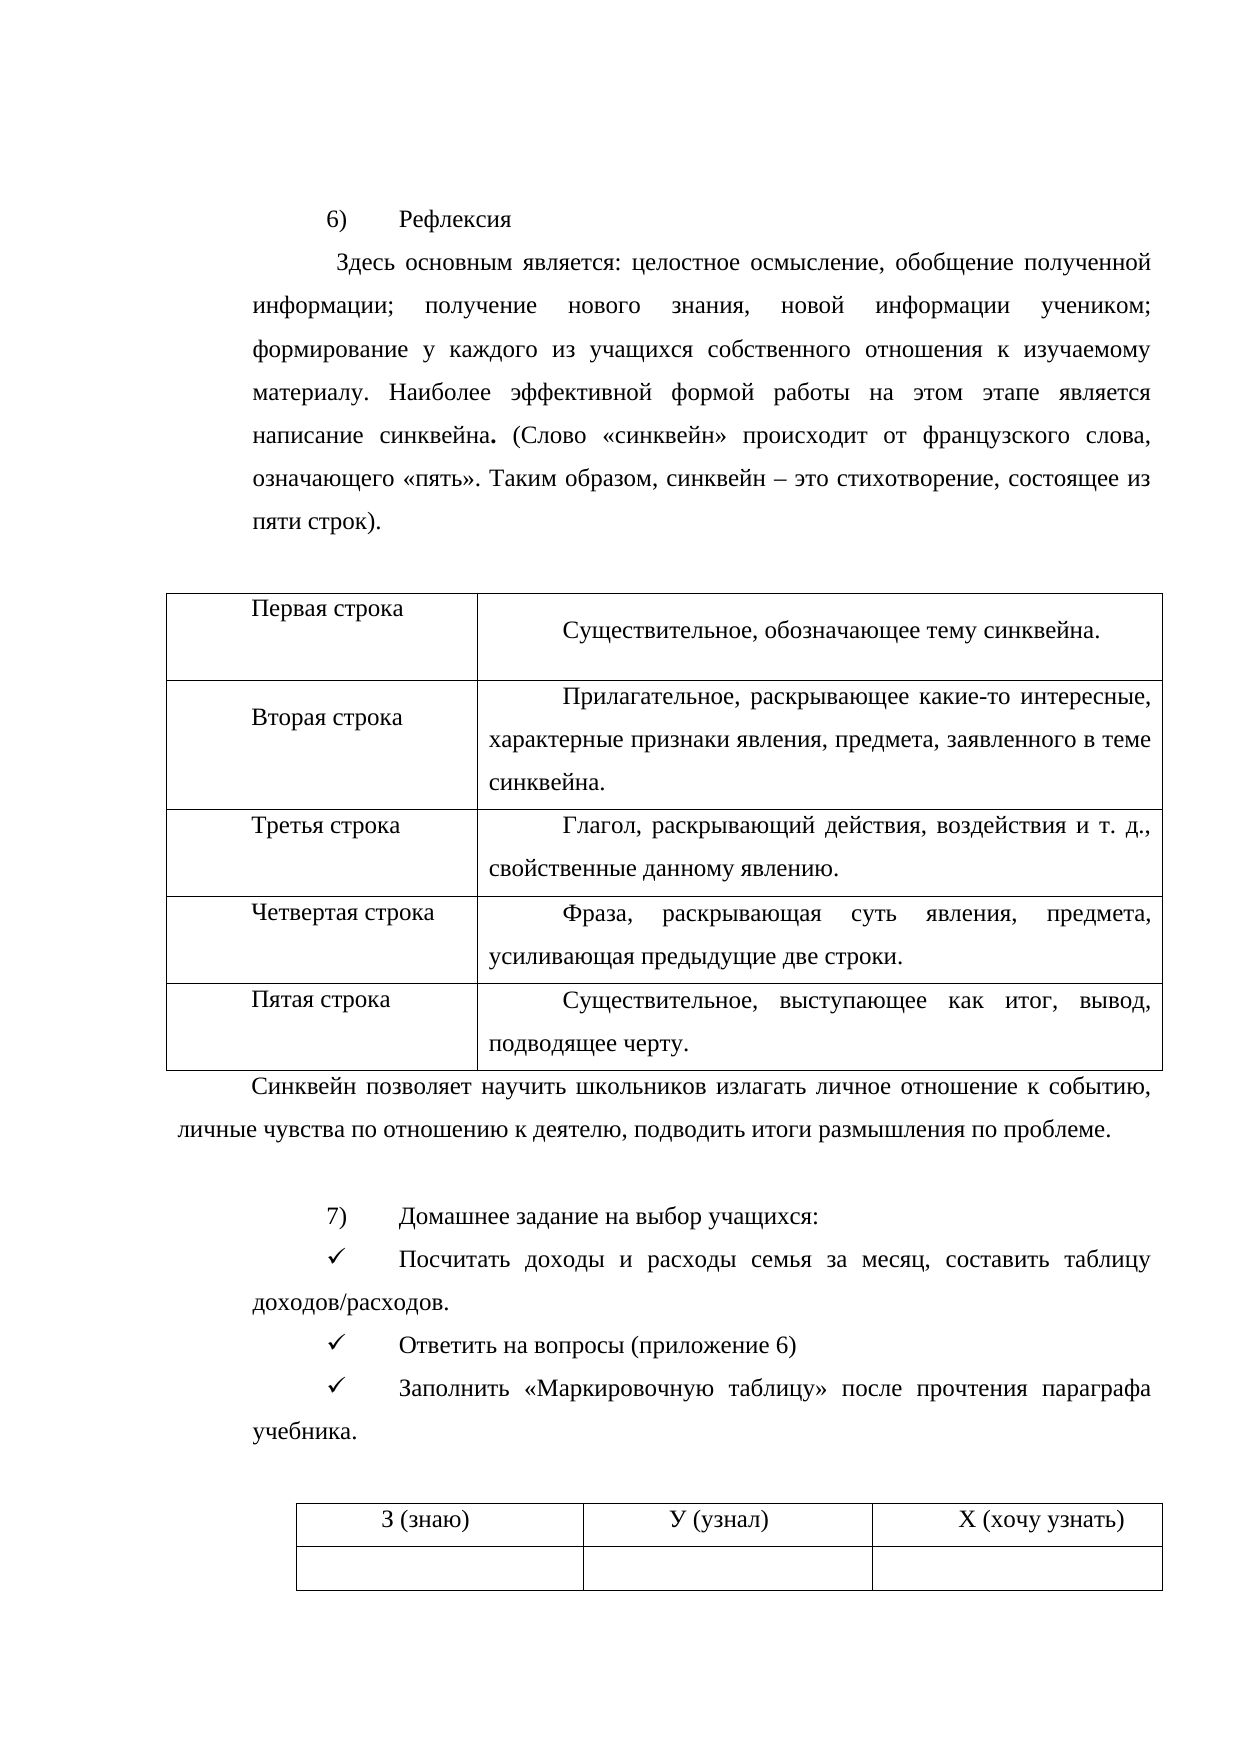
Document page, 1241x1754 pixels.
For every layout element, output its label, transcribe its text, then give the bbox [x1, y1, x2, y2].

list Посчитать доходы и расходы семья за месяц, составить таблицу доходов/расходов. [252, 1244, 1152, 1316]
table_header З (знаю) [297, 1504, 583, 1546]
table_cell Вторая строка [167, 681, 477, 809]
list Заполнить «Маркировочную таблицу» после прочтения параграфа учебника. [252, 1373, 1152, 1445]
table_cell Четвертая строка [167, 897, 477, 983]
table_header У (узнал) [584, 1504, 872, 1546]
table_cell Пятая строка [167, 984, 477, 1070]
list Рефлексия [252, 204, 1152, 233]
text Синквейн позволяет научить школьников излагать личное отношение к событию, личные чувства по отношению к деятелю, подводить итоги размышления по проблеме. [177, 1071, 1152, 1143]
list Домашнее задание на выбор учащихся: [252, 1201, 1152, 1229]
table_cell [297, 1547, 583, 1590]
table_header Х (хочу узнать) [873, 1504, 1162, 1546]
table_cell [873, 1547, 1162, 1590]
table_cell [584, 1547, 872, 1590]
table_header Существительное, обозначающее тему синквейна. [478, 594, 1162, 680]
table_cell Прилагательное, раскрывающее какие-то интересные, характерные признаки явления, предмета, заявленного в теме синквейна. [478, 681, 1162, 809]
list Здесь основным является: целостное осмысление, обобщение полученной информации; получение нового знания, новой информации учеником; формирование у каждого из учащихся собственного отношения к изучаемому материалу. Наиболее эффективной формой работы на этом этапе является написание синквейна. (Слово «синквейн» происходит от французского слова, означающего «пять». Таким образом, синквейн – это стихотворение, состоящее из пяти строк). [252, 247, 1152, 535]
list Ответить на вопросы (приложение 6) [252, 1330, 1152, 1359]
table_cell Третья строка [167, 810, 477, 896]
table_cell Существительное, выступающее как итог, вывод, подводящее черту. [478, 984, 1162, 1070]
table_cell Фраза, раскрывающая суть явления, предмета, усиливающая предыдущие две строки. [478, 897, 1162, 983]
table_cell Глагол, раскрывающий действия, воздействия и т. д., свойственные данному явлению. [478, 810, 1162, 896]
table_header Первая строка [167, 594, 477, 680]
